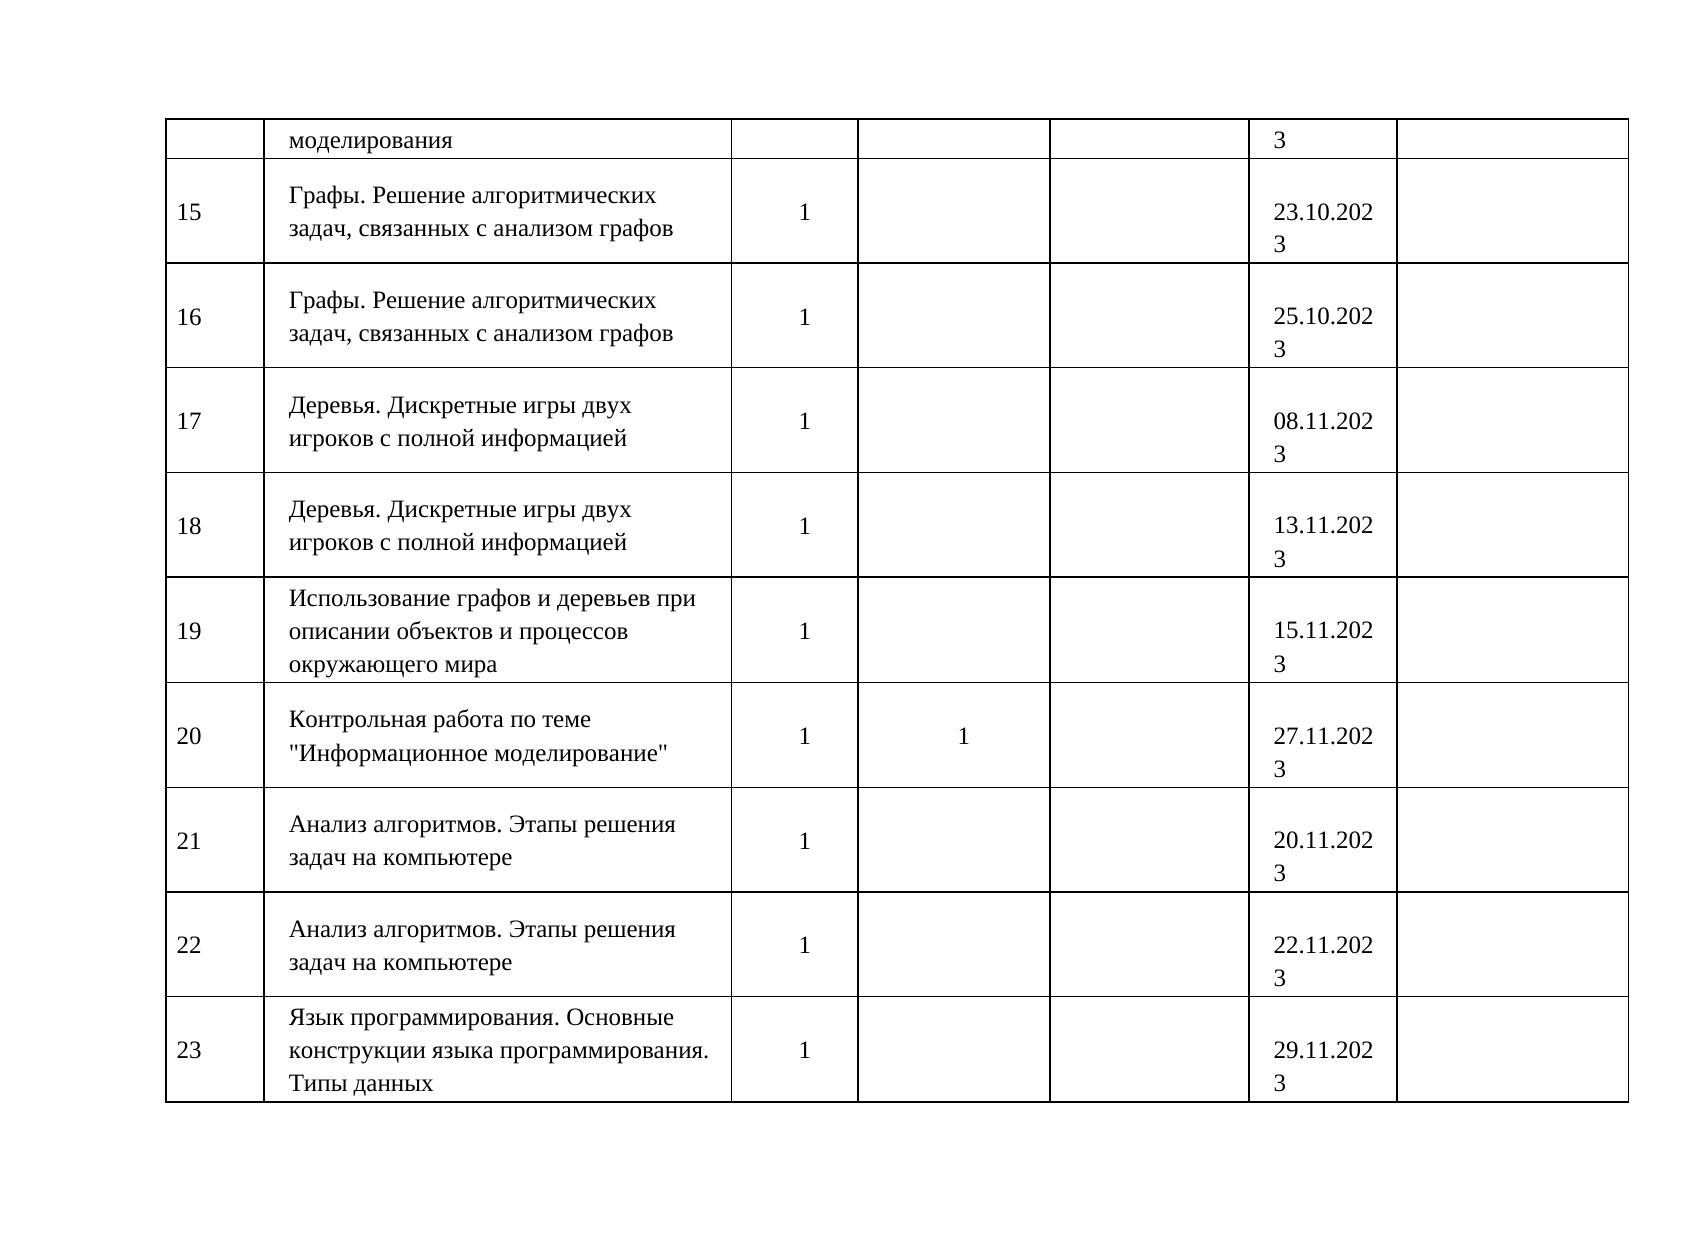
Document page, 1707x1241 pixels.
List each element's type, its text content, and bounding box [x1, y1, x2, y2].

table_cell [859, 264, 1049, 367]
table_cell 22 [167, 893, 263, 996]
table_cell [1051, 683, 1248, 786]
table_cell 1 [732, 683, 857, 786]
table_cell [1398, 368, 1628, 472]
table_cell 23 [167, 997, 263, 1101]
table_cell Анализ алгоритмов. Этапы решения задач на компьютере [265, 788, 731, 891]
table_cell [1398, 893, 1628, 996]
table_cell 17 [167, 368, 263, 472]
table_cell [1051, 264, 1248, 367]
table_cell [1398, 473, 1628, 576]
table_cell 18 [167, 473, 263, 576]
table_cell [1051, 893, 1248, 996]
table_cell 15.11.2023 [1250, 578, 1396, 682]
table_cell [1051, 578, 1248, 682]
table_cell [1051, 473, 1248, 576]
table_cell 1 [732, 120, 857, 157]
table_cell [1051, 788, 1248, 891]
table_cell [1398, 159, 1628, 262]
table_cell 23.10.2023 [1250, 159, 1396, 262]
table_cell 25.10.2023 [1250, 264, 1396, 367]
table_cell Деревья. Дискретные игры двух игроков с полной информацией [265, 368, 731, 472]
table_cell [1398, 264, 1628, 367]
table_cell 29.11.2023 [1250, 997, 1396, 1101]
table_cell Графы. Решение алгоритмических задач, связанных с анализом графов [265, 264, 731, 367]
table_cell 20 [167, 683, 263, 786]
table_cell Контрольная работа по теме "Информационное моделирование" [265, 683, 731, 786]
table_cell 18.10.2023 [1250, 120, 1396, 157]
table_cell 1 [732, 264, 857, 367]
table_cell [859, 159, 1049, 262]
table_cell [1051, 120, 1248, 157]
table_cell [1398, 120, 1628, 157]
table_cell [1398, 578, 1628, 682]
table_cell [1398, 788, 1628, 891]
table_cell 1 [732, 997, 857, 1101]
table_cell [1398, 997, 1628, 1101]
table_cell [1051, 997, 1248, 1101]
table_cell [859, 120, 1049, 157]
table_cell 1 [732, 473, 857, 576]
table_cell 19 [167, 578, 263, 682]
table_cell Анализ алгоритмов. Этапы решения задач на компьютере [265, 893, 731, 996]
table_cell 1 [732, 368, 857, 472]
table_cell [1051, 368, 1248, 472]
table_cell 1 [732, 788, 857, 891]
table_cell 16 [167, 264, 263, 367]
table_cell [859, 368, 1049, 472]
table_cell 1 [859, 683, 1049, 786]
table_cell 13.11.2023 [1250, 473, 1396, 576]
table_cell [265, 120, 731, 157]
table_cell [859, 893, 1049, 996]
table_cell 21 [167, 788, 263, 891]
table_cell 1 [732, 893, 857, 996]
table_cell 22.11.2023 [1250, 893, 1396, 996]
table_cell 08.11.2023 [1250, 368, 1396, 472]
table_cell 1 [732, 578, 857, 682]
table_cell 27.11.2023 [1250, 683, 1396, 786]
table_cell Деревья. Дискретные игры двух игроков с полной информацией [265, 473, 731, 576]
table_cell [1051, 159, 1248, 262]
table_cell [859, 578, 1049, 682]
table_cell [265, 997, 731, 1101]
table_cell [1398, 683, 1628, 786]
table_cell [859, 997, 1049, 1101]
table_cell Графы. Решение алгоритмических задач, связанных с анализом графов [265, 159, 731, 262]
table_cell 14 [167, 120, 263, 157]
table_cell 1 [732, 159, 857, 262]
table_cell 20.11.2023 [1250, 788, 1396, 891]
table_cell [859, 473, 1049, 576]
table_cell [859, 788, 1049, 891]
table_cell Использование графов и деревьев при описании объектов и процессов окружающего мира [265, 578, 731, 682]
table_cell 15 [167, 159, 263, 262]
